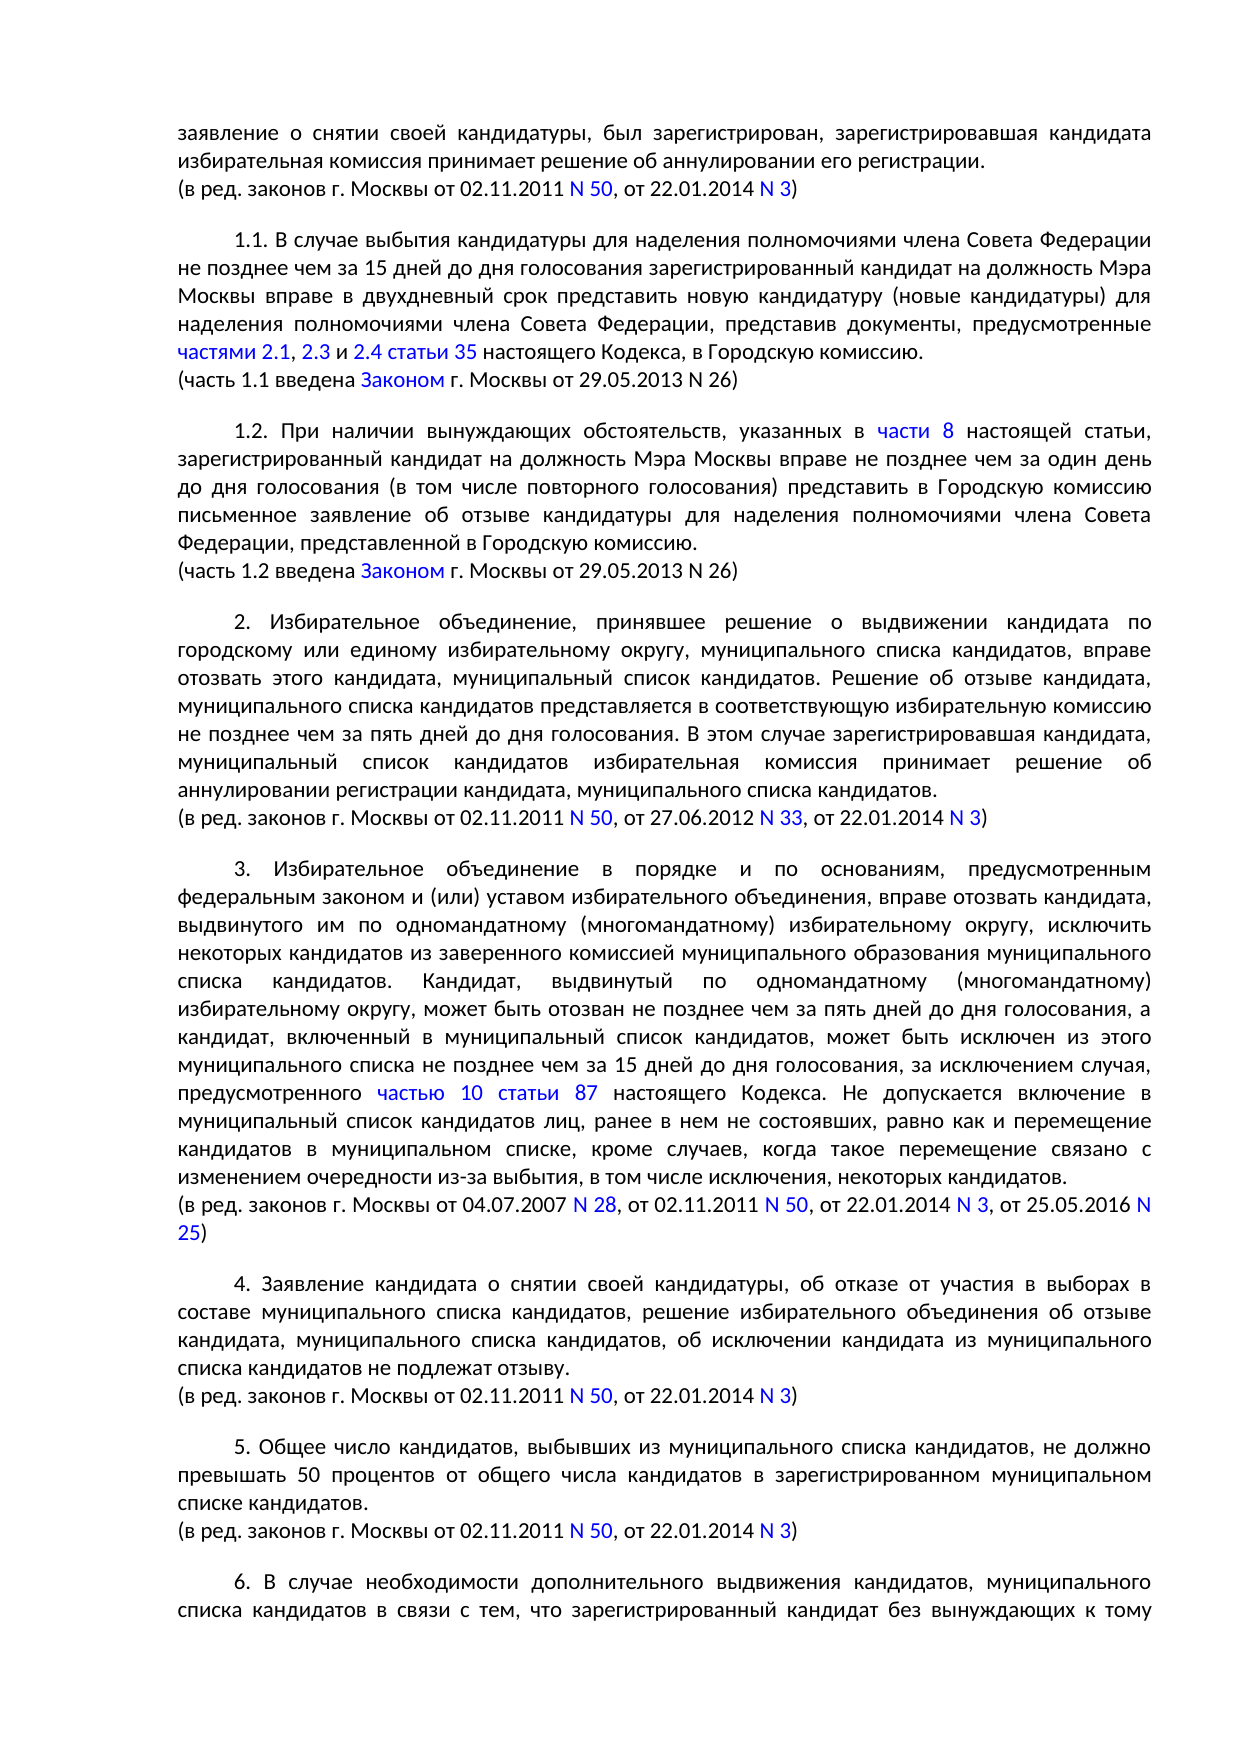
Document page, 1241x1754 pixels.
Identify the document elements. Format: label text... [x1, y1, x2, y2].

text 5. Общее число кандидатов, выбывших из муниципального списка кандидатов, не должно превышать 50 процентов от общего числа кандидатов в зарегистрированном муниципальном списке кандидатов. [177, 1432, 1152, 1517]
text 4. Заявление кандидата о снятии своей кандидатуры, об отказе от участия в выборах в составе муниципального списка кандидатов, решение избирательного объединения об отзыве кандидата, муниципального списка кандидатов, об исключении кандидата из муниципального списка кандидатов не подлежат отзыву. [177, 1269, 1152, 1382]
text 2. Избирательное объединение, принявшее решение о выдвижении кандидата по городскому или единому избирательному округу, муниципального списка кандидатов, вправе отозвать этого кандидата, муниципальный список кандидатов. Решение об отзыве кандидата, муниципального списка кандидатов представляется в соответствующую избирательную комиссию не позднее чем за пять дней до дня голосования. В этом случае зарегистрировавшая кандидата, муниципальный список кандидатов избирательная комиссия принимает решение об аннулировании регистрации кандидата, муниципального списка кандидатов. [177, 607, 1152, 803]
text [177, 1567, 1152, 1623]
text 1.1. В случае выбытия кандидатуры для наделения полномочиями члена Совета Федерации не позднее чем за 15 дней до дня голосования зарегистрированный кандидат на должность Мэра Москвы вправе в двухдневный срок представить новую кандидатуру (новые кандидатуры) для наделения полномочиями члена Совета Федерации, представив документы, предусмотренные частями 2.1, 2.3 и 2.4 статьи 35 настоящего Кодекса, в Городскую комиссию. [177, 225, 1152, 365]
text (часть 1.2 введена Законом г. Москвы от 29.05.2013 N 26) [177, 556, 1152, 584]
text (в ред. законов г. Москвы от 02.11.2011 N 50, от 22.01.2014 N 3) [177, 1517, 1152, 1544]
text (в ред. законов г. Москвы от 02.11.2011 N 50, от 22.01.2014 N 3) [177, 1382, 1152, 1409]
text 1.2. При наличии вынуждающих обстоятельств, указанных в части 8 настоящей статьи, зарегистрированный кандидат на должность Мэра Москвы вправе не позднее чем за один день до дня голосования (в том числе повторного голосования) представить в Городскую комиссию письменное заявление об отзыве кандидатуры для наделения полномочиями члена Совета Федерации, представленной в Городскую комиссию. [177, 416, 1152, 556]
text (в ред. законов г. Москвы от 02.11.2011 N 50, от 22.01.2014 N 3) [177, 174, 1152, 202]
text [177, 118, 1152, 174]
text 3. Избирательное объединение в порядке и по основаниям, предусмотренным федеральным законом и (или) уставом избирательного объединения, вправе отозвать кандидата, выдвинутого им по одномандатному (многомандатному) избирательному округу, исключить некоторых кандидатов из заверенного комиссией муниципального образования муниципального списка кандидатов. Кандидат, выдвинутый по одномандатному (многомандатному) избирательному округу, может быть отозван не позднее чем за пять дней до дня голосования, а кандидат, включенный в муниципальный список кандидатов, может быть исключен из этого муниципального списка не позднее чем за 15 дней до дня голосования, за исключением случая, предусмотренного частью 10 статьи 87 настоящего Кодекса. Не допускается включение в муниципальный список кандидатов лиц, ранее в нем не состоявших, равно как и перемещение кандидатов в муниципальном списке, кроме случаев, когда такое перемещение связано с изменением очередности из-за выбытия, в том числе исключения, некоторых кандидатов. [177, 854, 1152, 1191]
text (в ред. законов г. Москвы от 02.11.2011 N 50, от 27.06.2012 N 33, от 22.01.2014 N 3) [177, 803, 1152, 831]
text (в ред. законов г. Москвы от 04.07.2007 N 28, от 02.11.2011 N 50, от 22.01.2014 N 3, от 25.05.2016 N 25) [177, 1191, 1152, 1247]
text (часть 1.1 введена Законом г. Москвы от 29.05.2013 N 26) [177, 365, 1152, 393]
